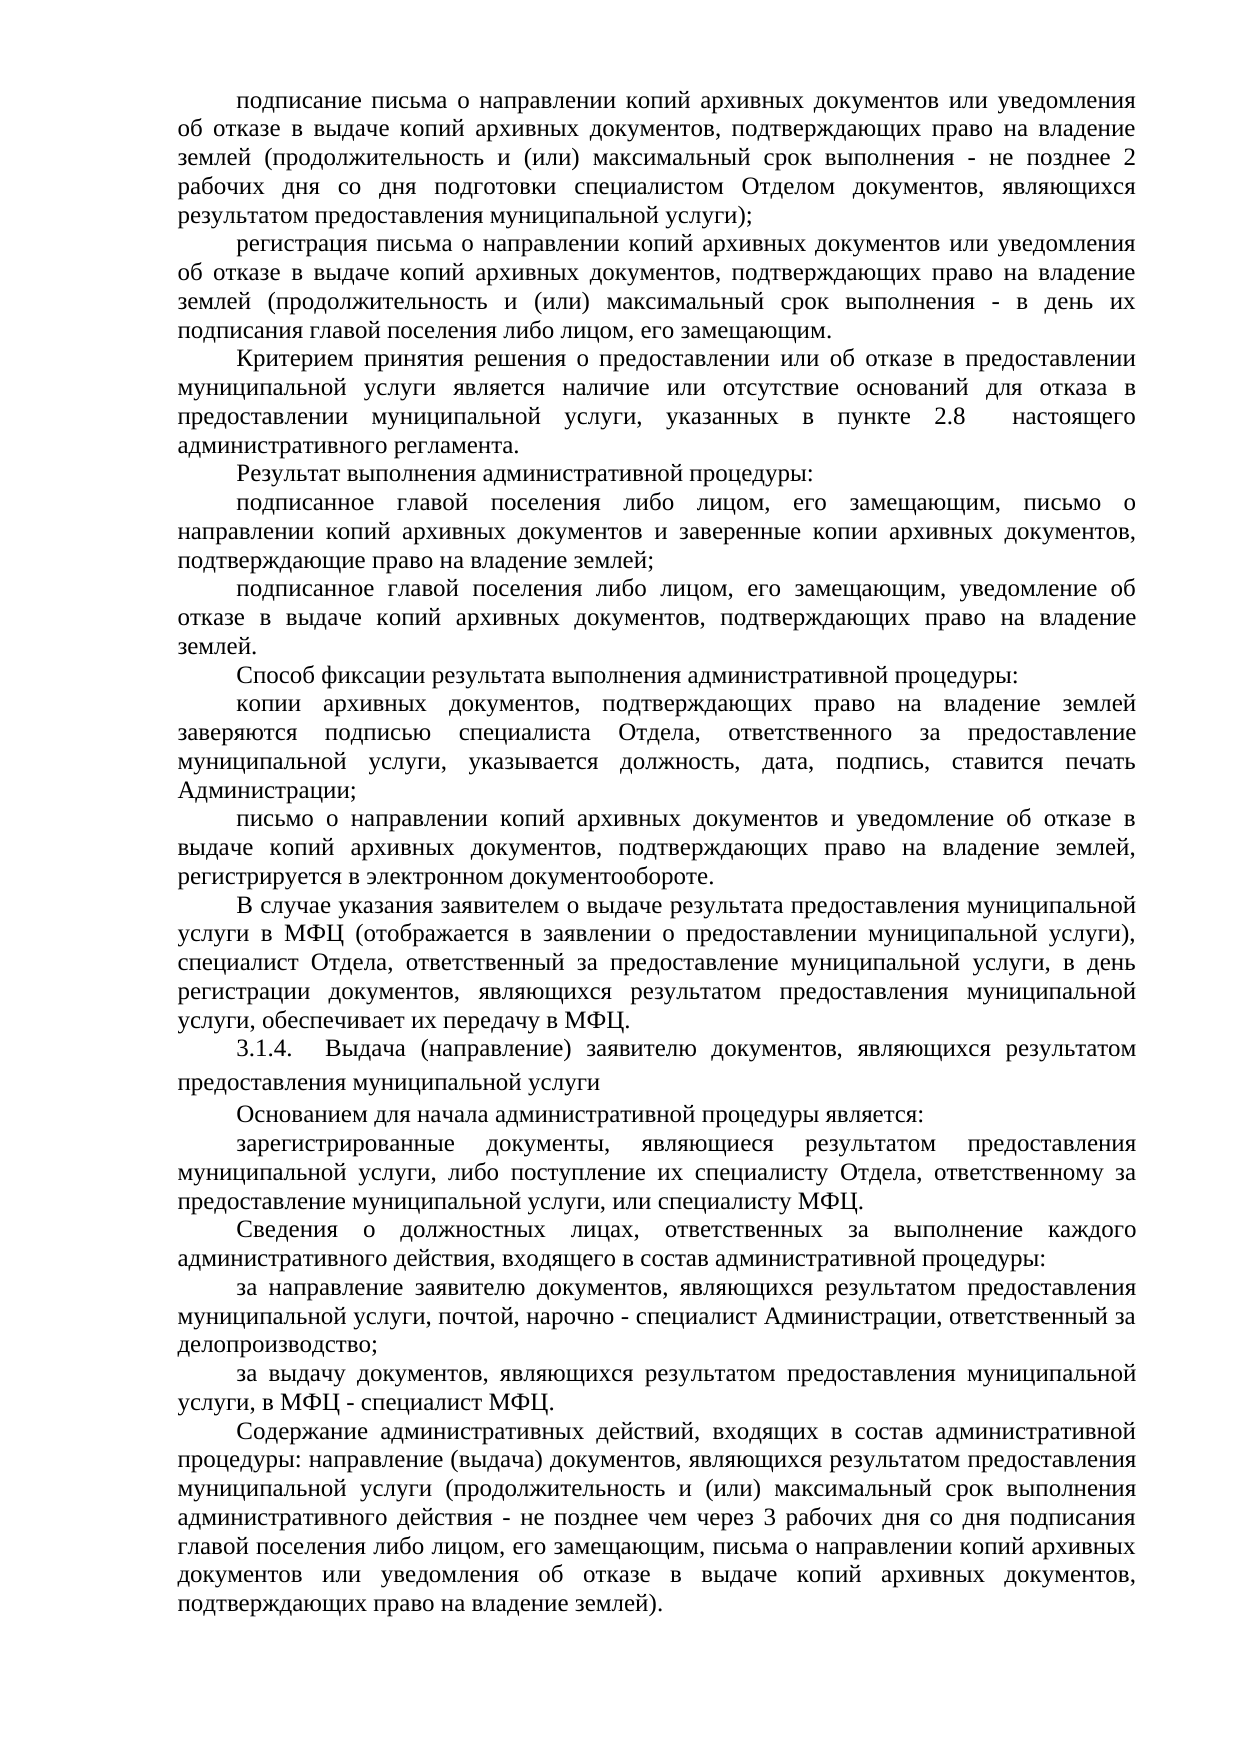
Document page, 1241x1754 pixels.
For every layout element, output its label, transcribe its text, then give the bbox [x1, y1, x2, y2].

text Основанием для начала административной процедуры является: [177, 1099, 1137, 1128]
text В случае указания заявителем о выдаче результата предоставления муниципальной услуги в МФЦ (отображается в заявлении о предоставлении муниципальной услуги), специалист Отдела, ответственный за предоставление муниципальной услуги, в день регистрации документов, являющихся результатом предоставления муниципальной услуги, обеспечивает их передачу в МФЦ. [177, 890, 1137, 1033]
text за направление заявителю документов, являющихся результатом предоставления муниципальной услуги, почтой, нарочно - специалист Администрации, ответственный за делопроизводство; [177, 1272, 1137, 1358]
list Выдача (направление) заявителю документов, являющихся результатом предоставления муниципальной услуги [177, 1033, 1137, 1095]
text Результат выполнения административной процедуры: [177, 458, 1137, 487]
text Критерием принятия решения о предоставлении или об отказе в предоставлении муниципальной услуги является наличие или отсутствие оснований для отказа в предоставлении муниципальной услуги, указанных в пункте 2.8 настоящего административного регламента. [177, 343, 1137, 458]
text письмо о направлении копий архивных документов и уведомление об отказе в выдаче копий архивных документов, подтверждающих право на владение землей, регистрируется в электронном документообороте. [177, 803, 1137, 890]
text Содержание административных действий, входящих в состав административной процедуры: направление (выдача) документов, являющихся результатом предоставления муниципальной услуги (продолжительность и (или) максимальный срок выполнения административного действия - не позднее чем через 3 рабочих дня со дня подписания главой поселения либо лицом, его замещающим, письма о направлении копий архивных документов или уведомления об отказе в выдаче копий архивных документов, подтверждающих право на владение землей). [177, 1416, 1137, 1617]
text копии архивных документов, подтверждающих право на владение землей заверяются подписью специалиста Отдела, ответственного за предоставление муниципальной услуги, указывается должность, дата, подпись, ставится печать Администрации; [177, 688, 1137, 803]
text подписанное главой поселения либо лицом, его замещающим, письмо о направлении копий архивных документов и заверенные копии архивных документов, подтверждающие право на владение землей; [177, 487, 1137, 573]
text Способ фиксации результата выполнения административной процедуры: [177, 660, 1137, 688]
text Сведения о должностных лицах, ответственных за выполнение каждого административного действия, входящего в состав административной процедуры: [177, 1214, 1137, 1272]
text за выдачу документов, являющихся результатом предоставления муниципальной услуги, в МФЦ - специалист МФЦ. [177, 1358, 1137, 1416]
text подписанное главой поселения либо лицом, его замещающим, уведомление об отказе в выдаче копий архивных документов, подтверждающих право на владение землей. [177, 573, 1137, 660]
text зарегистрированные документы, являющиеся результатом предоставления муниципальной услуги, либо поступление их специалисту Отдела, ответственному за предоставление муниципальной услуги, или специалисту МФЦ. [177, 1128, 1137, 1214]
text подписание письма о направлении копий архивных документов или уведомления об отказе в выдаче копий архивных документов, подтверждающих право на владение землей (продолжительность и (или) максимальный срок выполнения - не позднее 2 рабочих дня со дня подготовки специалистом Отделом документов, являющихся результатом предоставления муниципальной услуги); [177, 85, 1137, 228]
text регистрация письма о направлении копий архивных документов или уведомления об отказе в выдаче копий архивных документов, подтверждающих право на владение землей (продолжительность и (или) максимальный срок выполнения - в день их подписания главой поселения либо лицом, его замещающим. [177, 228, 1137, 343]
